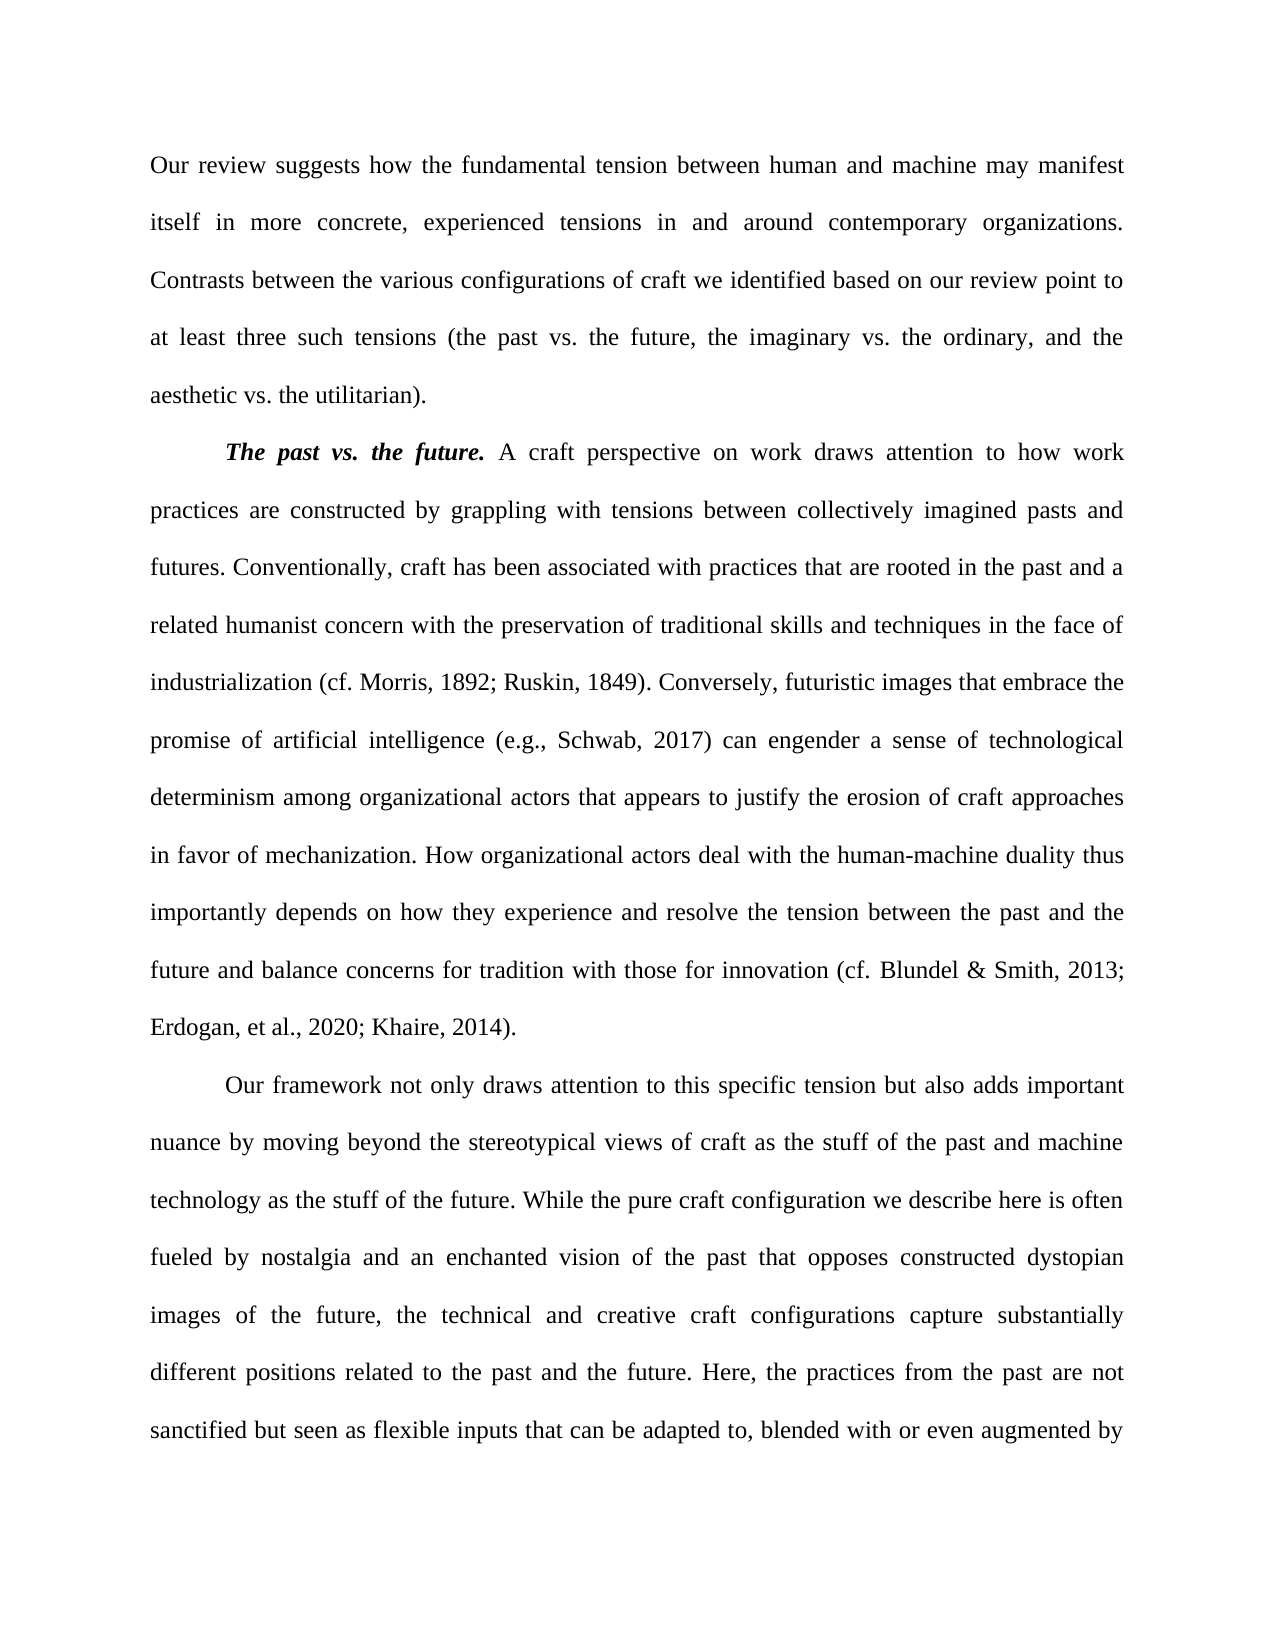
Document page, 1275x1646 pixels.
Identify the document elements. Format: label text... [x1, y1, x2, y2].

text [150, 1070, 1125, 1444]
text Our review suggests how the fundamental tension between human and machine may manifest itself in more concrete, experienced tensions in and around contemporary organizations. Contrasts between the various configurations of craft we identified based on our review point to at least three such tensions (the past vs. the future, the imaginary vs. the ordinary, and the aesthetic vs. the utilitarian). [150, 150, 1125, 409]
text The past vs. the future. A craft perspective on work draws attention to how work practices are constructed by grappling with tensions between collectively imagined pasts and futures. Conventionally, craft has been associated with practices that are rooted in the past and a related humanist concern with the preservation of traditional skills and techniques in the face of industrialization (cf. Morris, 1892; Ruskin, 1849). Conversely, futuristic images that embrace the promise of artificial intelligence (e.g., Schwab, 2017) can engender a sense of technological determinism among organizational actors that appears to justify the erosion of craft approaches in favor of mechanization. How organizational actors deal with the human-machine duality thus importantly depends on how they experience and resolve the tension between the past and the future and balance concerns for tradition with those for innovation (cf. Blundel & Smith, 2013; Erdogan, et al., 2020; Khaire, 2014). [150, 437, 1125, 1041]
